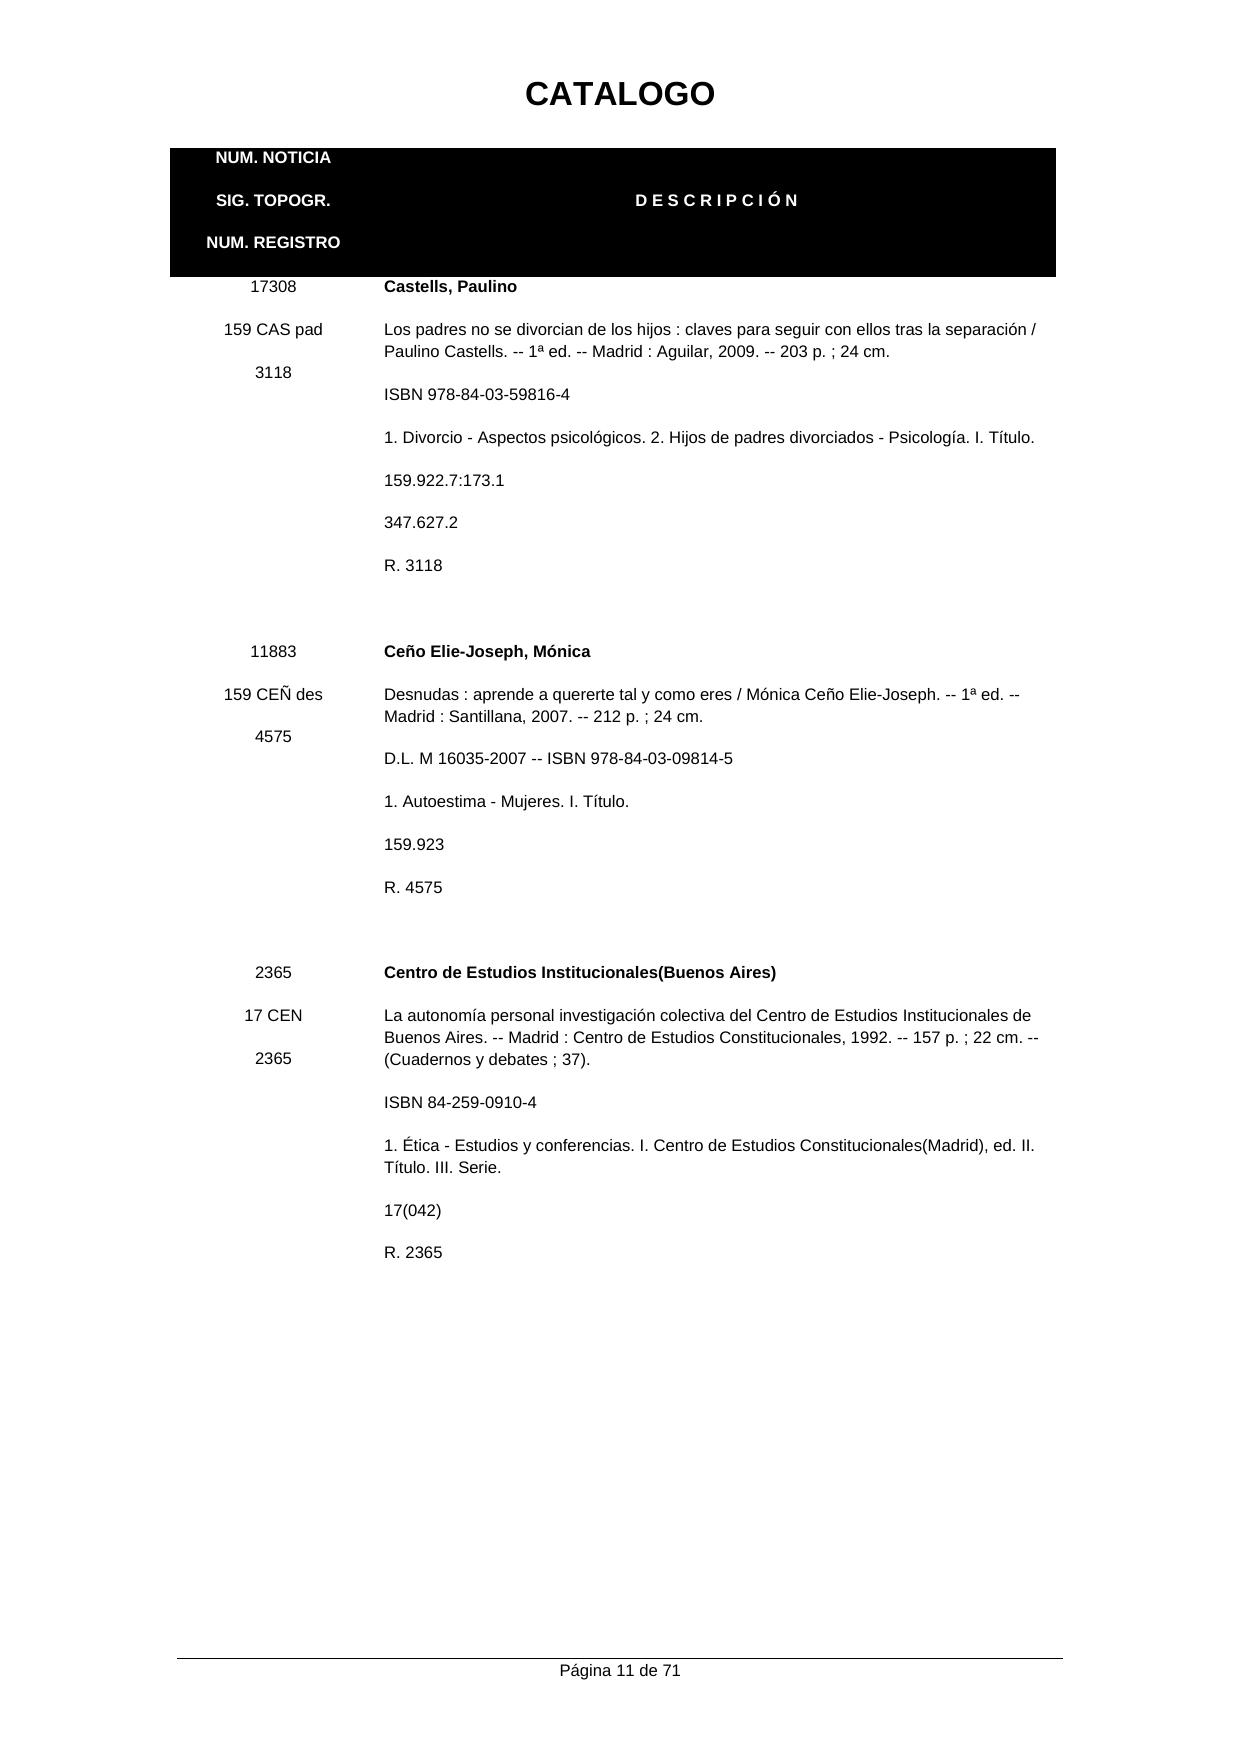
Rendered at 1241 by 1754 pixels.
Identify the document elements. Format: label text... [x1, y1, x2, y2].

table_cell Ceño Elie-Joseph, Mónica Desnudas : aprende a quererte tal y como eres / Mónica Ceño Elie-Joseph. -- 1ª ed. -- Madrid : Santillana, 2007. -- 212 p. ; 24 cm. D.L. M 16035-2007 -- ISBN 978-84-03-09814-5 1. Autoestima - Mujeres. I. Título. 159.923 R. 4575 [377, 642, 1056, 963]
table_cell 11883 159 CEÑ des 4575 [170, 642, 377, 963]
table_header NUM. NOTICIA SIG. TOPOGR. NUM. REGISTRO [170, 148, 377, 277]
table_cell Centro de Estudios Institucionales(Buenos Aires) La autonomía personal investigación colectiva del Centro de Estudios Institucionales de Buenos Aires. -- Madrid : Centro de Estudios Constitucionales, 1992. -- 157 p. ; 22 cm. -- (Cuadernos y debates ; 37). ISBN 84-259-0910-4 1. Ética - Estudios y conferencias. I. Centro de Estudios Constitucionales(Madrid), ed. II. Título. III. Serie. 17(042) R. 2365 [377, 963, 1056, 1329]
table_header D E S C R I P C I Ó N [377, 148, 1056, 277]
table_cell Castells, Paulino Los padres no se divorcian de los hijos : claves para seguir con ellos tras la separación / Paulino Castells. -- 1ª ed. -- Madrid : Aguilar, 2009. -- 203 p. ; 24 cm. ISBN 978-84-03-59816-4 1. Divorcio - Aspectos psicológicos. 2. Hijos de padres divorciados - Psicología. I. Título. 159.922.7:173.1 347.627.2 R. 3118 [377, 277, 1056, 642]
table_cell 2365 17 CEN 2365 [170, 963, 377, 1329]
table_cell 17308 159 CAS pad 3118 [170, 277, 377, 642]
